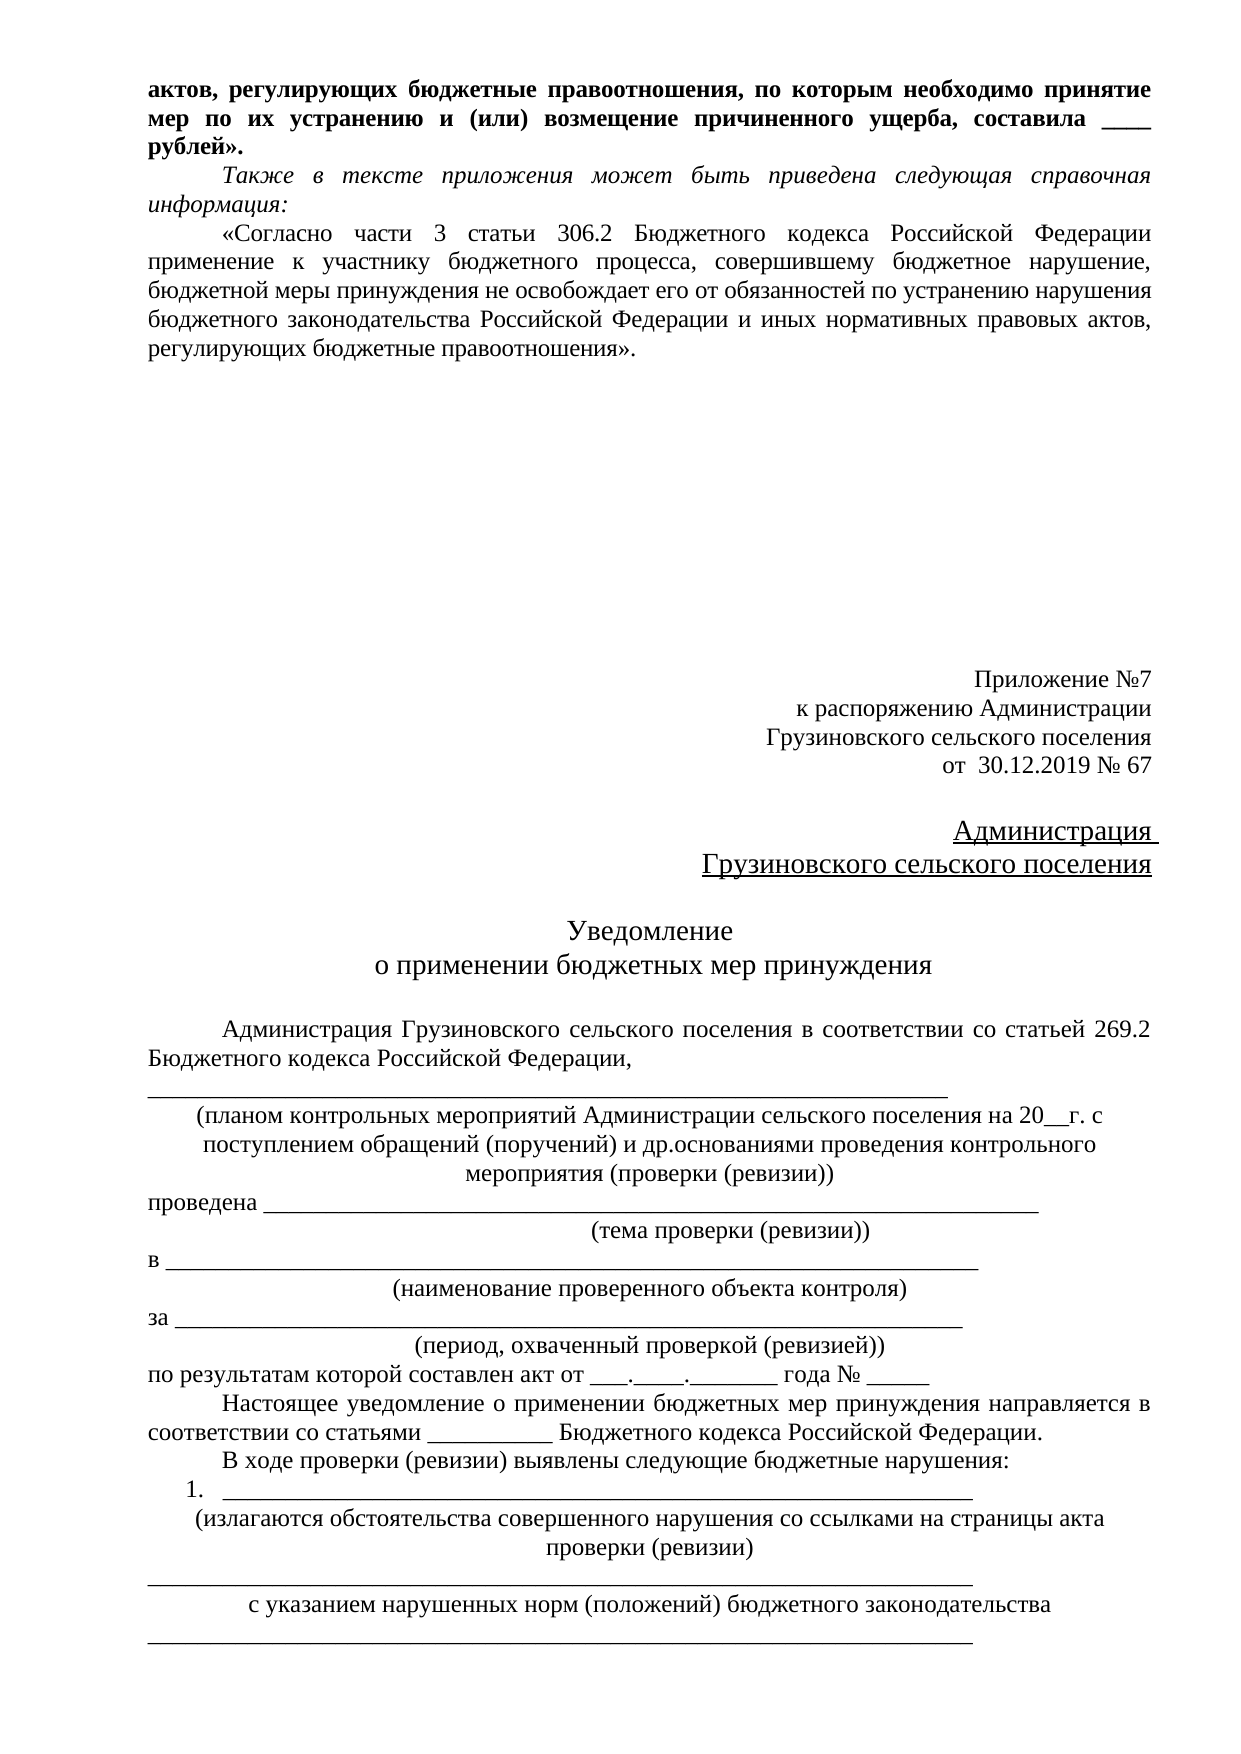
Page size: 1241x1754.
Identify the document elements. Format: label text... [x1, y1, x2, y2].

text (излагаются обстоятельства совершенного нарушения со ссылками на страницы акта проверки (ревизии) [148, 1503, 1152, 1560]
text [148, 1618, 1152, 1647]
list ____________________________________________________________ [185, 1474, 1152, 1503]
text Грузиновского сельского поселения [694, 722, 1152, 751]
text ________________________________________________________________ [148, 1072, 1152, 1100]
text «Согласно части 3 статьи 306.2 Бюджетного кодекса Российской Федерации применение к участнику бюджетного процесса, совершившему бюджетное нарушение, бюджетной меры принуждения не освобождает его от обязанностей по устранению нарушения бюджетного законодательства Российской Федерации и иных нормативных правовых актов, регулирующих бюджетные правоотношения». [148, 218, 1152, 361]
text Настоящее уведомление о применении бюджетных мер принуждения направляется в соответствии со статьями __________ Бюджетного кодекса Российской Федерации. [148, 1388, 1152, 1445]
text о применении бюджетных мер принуждения [148, 947, 1152, 981]
text (наименование проверенного объекта контроля) [148, 1273, 1152, 1302]
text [148, 1560, 1152, 1589]
text (планом контрольных мероприятий Администрации сельского поселения на 20__г. с поступлением обращений (поручений) и др.основаниями проведения контрольного мероприятия (проверки (ревизии)) [148, 1100, 1152, 1187]
text в _________________________________________________________________ [148, 1244, 1152, 1273]
text В ходе проверки (ревизии) выявлены следующие бюджетные нарушения: [148, 1445, 1152, 1474]
text с указанием нарушенных норм (положений) бюджетного законодательства [148, 1589, 1152, 1618]
text за _______________________________________________________________ [148, 1302, 1152, 1330]
text по результатам которой составлен акт от ___.____._______ года № _____ [148, 1359, 1152, 1388]
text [148, 74, 1152, 160]
text Грузиновского сельского поселения [148, 846, 1152, 880]
text Также в тексте приложения может быть приведена следующая справочная информация: [148, 160, 1152, 218]
text проведена ______________________________________________________________ [148, 1187, 1152, 1215]
text Уведомление [148, 913, 1152, 947]
text Приложение №7 [811, 664, 1152, 693]
text Администрация [148, 813, 1152, 846]
text Администрация Грузиновского сельского поселения в соответствии со статьей 269.2 Бюджетного кодекса Российской Федерации, [148, 1014, 1152, 1072]
text (период, охваченный проверкой (ревизией)) [148, 1330, 1152, 1359]
text от 30.12.2019 № 67 [768, 751, 1152, 779]
text (тема проверки (ревизии)) [148, 1215, 1152, 1244]
text к распоряжению Администрации [694, 693, 1152, 722]
